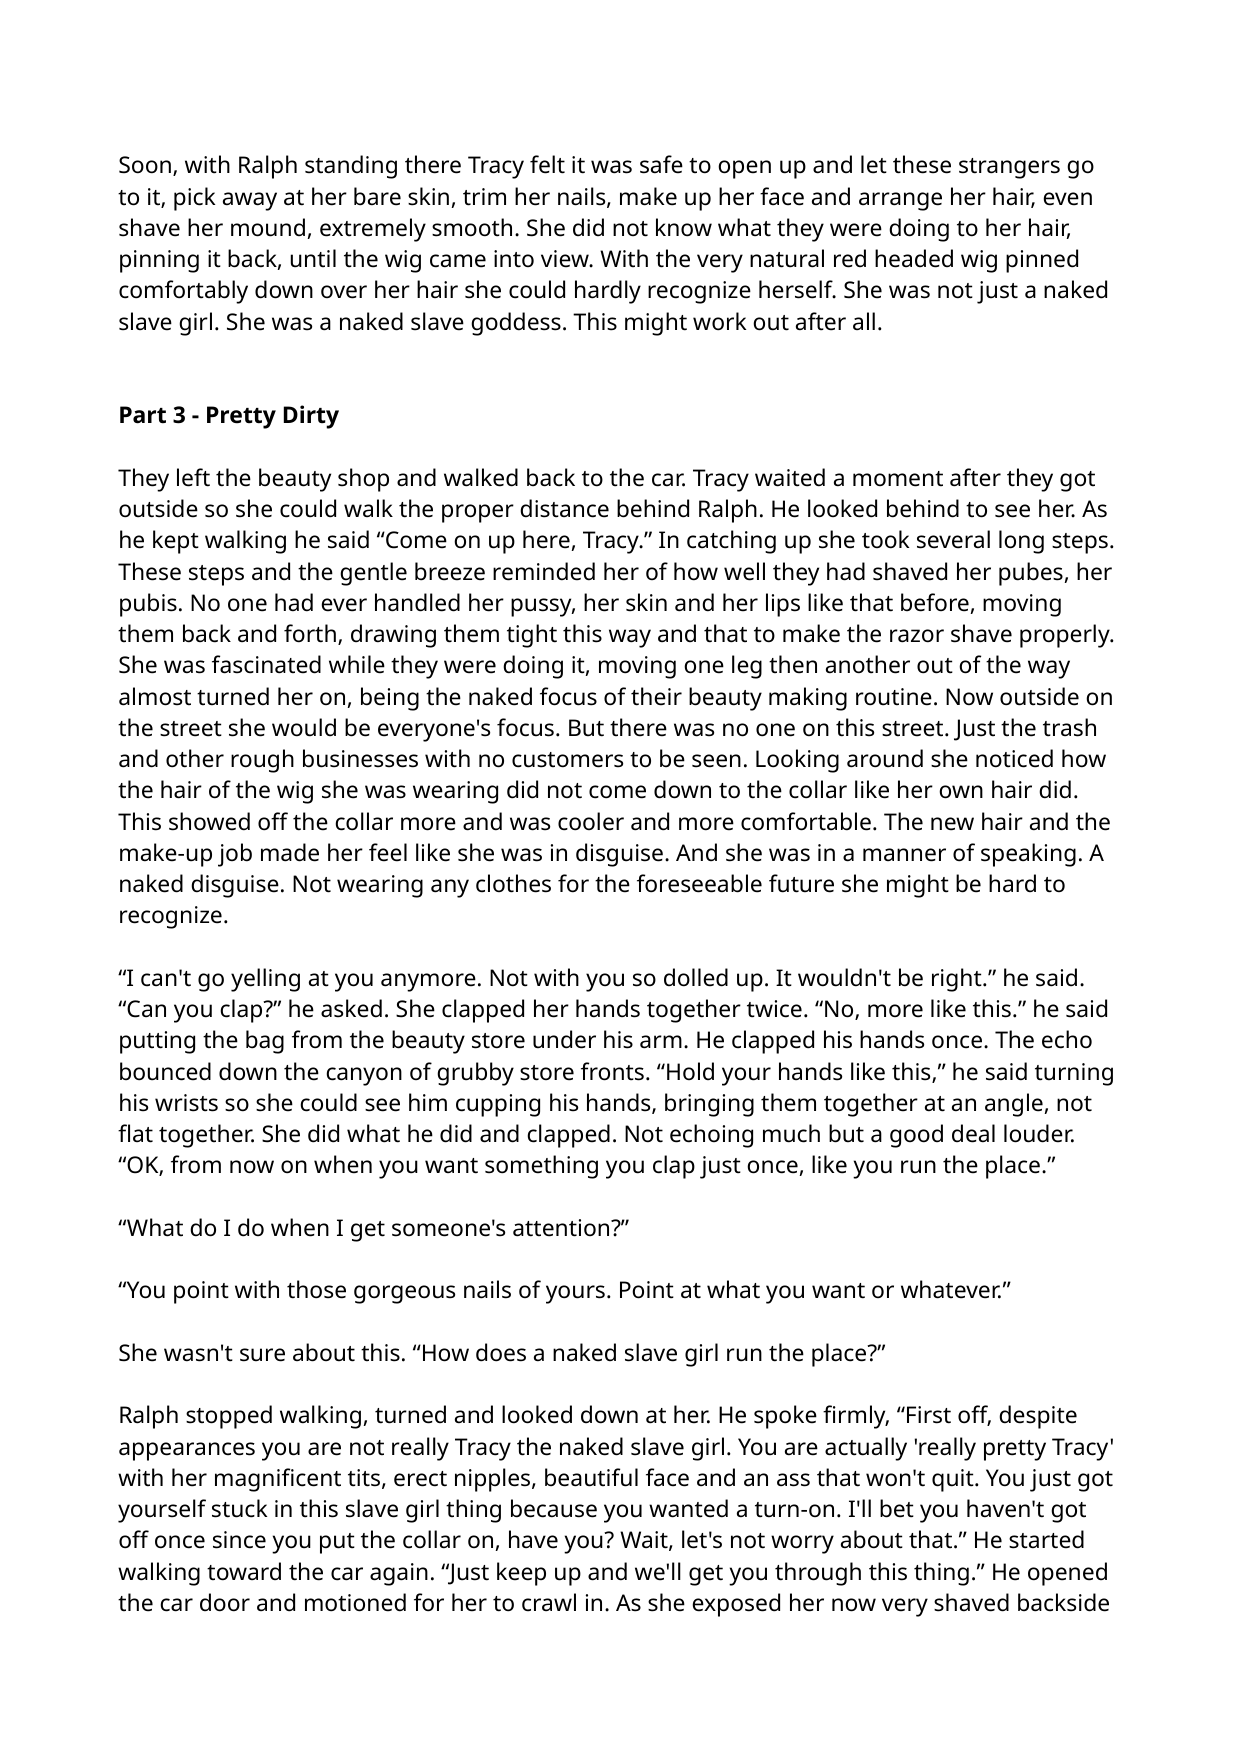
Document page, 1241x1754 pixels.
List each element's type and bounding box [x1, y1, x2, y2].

text [118, 399, 1122, 1618]
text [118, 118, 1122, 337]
